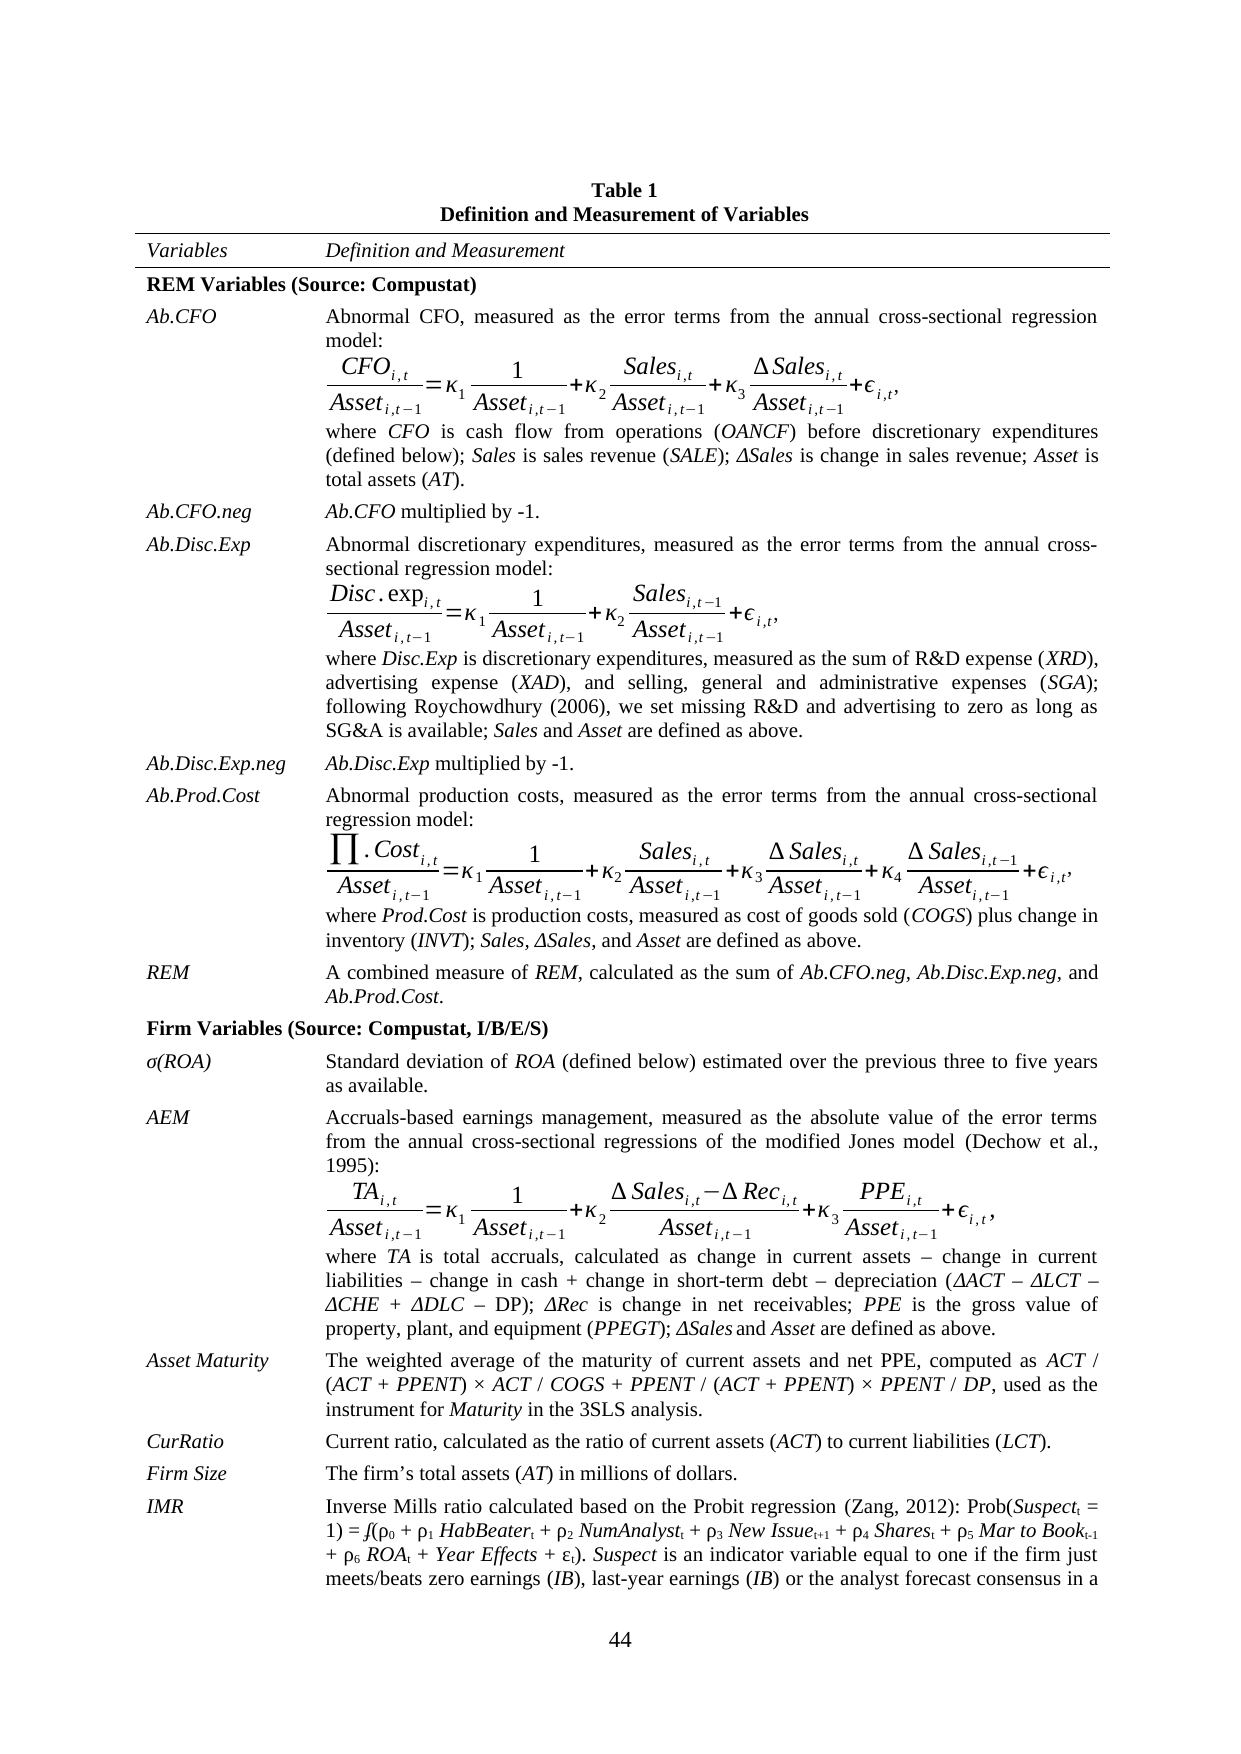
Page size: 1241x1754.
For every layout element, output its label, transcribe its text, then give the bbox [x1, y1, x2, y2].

table_cell Ab.Disc.Exp.neg [135, 746, 314, 779]
table_cell Ab.Disc.Exp multiplied by -1. [314, 746, 1110, 779]
table_cell REM [135, 956, 314, 1012]
table_cell Variables [135, 234, 314, 267]
table_cell Ab.CFO [135, 300, 314, 495]
table_cell Standard deviation of ROA (defined below) estimated over the previous three to five years as available. [314, 1045, 1110, 1101]
table_cell Ab.Prod.Cost [135, 779, 314, 956]
table_cell Definition and Measurement [314, 234, 1110, 267]
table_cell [314, 1490, 1110, 1594]
table_cell The weighted average of the maturity of current assets and net PPE, computed as ACT / (ACT + PPENT) × ACT / COGS + PPENT / (ACT + PPENT) × PPENT / DP, used as the instrument for Maturity in the 3SLS analysis. [314, 1344, 1110, 1425]
table_cell Abnormal discretionary expenditures, measured as the error terms from the annual cross-sectional regression model: , where Disc.Exp is discretionary expenditures, measured as the sum of R&D expense (XRD), advertising expense (XAD), and selling, general and administrative expenses (SGA); following Roychowdhury (2006), we set missing R&D and advertising to zero as long as SG&A is available; Sales and Asset are defined as above. [314, 528, 1110, 746]
table_cell Asset Maturity [135, 1344, 314, 1425]
table_cell The firm’s total assets (AT) in millions of dollars. [314, 1457, 1110, 1489]
table_cell AEM [135, 1101, 314, 1344]
table_cell Firm Size [135, 1457, 314, 1489]
table_cell Ab.Disc.Exp [135, 528, 314, 746]
table_header Table 1 Definition and Measurement of Variables [135, 174, 1110, 233]
table_cell CurRatio [135, 1425, 314, 1457]
table_cell σ(ROA) [135, 1045, 314, 1101]
table_cell Current ratio, calculated as the ratio of current assets (ACT) to current liabilities (LCT). [314, 1425, 1110, 1457]
table_cell A combined measure of REM, calculated as the sum of Ab.CFO.neg, Ab.Disc.Exp.neg, and Ab.Prod.Cost. [314, 956, 1110, 1012]
table_cell Ab.CFO multiplied by -1. [314, 495, 1110, 527]
table_cell IMR [135, 1490, 314, 1594]
table_cell REM Variables (Source: Compustat) [135, 268, 1110, 300]
table_cell Abnormal CFO, measured as the error terms from the annual cross-sectional regression model: , where CFO is cash flow from operations (OANCF) before discretionary expenditures (defined below); Sales is sales revenue (SALE); ΔSales is change in sales revenue; Asset is total assets (AT). [314, 300, 1110, 495]
table_cell Accruals-based earnings management, measured as the absolute value of the error terms from the annual cross-sectional regressions of the modified Jones model (Dechow et al., 1995): where TA is total accruals, calculated as change in current assets – change in current liabilities – change in cash + change in short-term debt – depreciation (ΔACT – ΔLCT – ΔCHE + ΔDLC – DP); ΔRec is change in net receivables; PPE is the gross value of property, plant, and equipment (PPEGT); ΔSales and Asset are defined as above. [314, 1101, 1110, 1344]
table_cell Ab.CFO.neg [135, 495, 314, 527]
table_cell Firm Variables (Source: Compustat, I/B/E/S) [135, 1012, 1110, 1044]
table_cell Abnormal production costs, measured as the error terms from the annual cross-sectional regression model: , where Prod.Cost is production costs, measured as cost of goods sold (COGS) plus change in inventory (INVT); Sales, ΔSales, and Asset are defined as above. [314, 779, 1110, 956]
